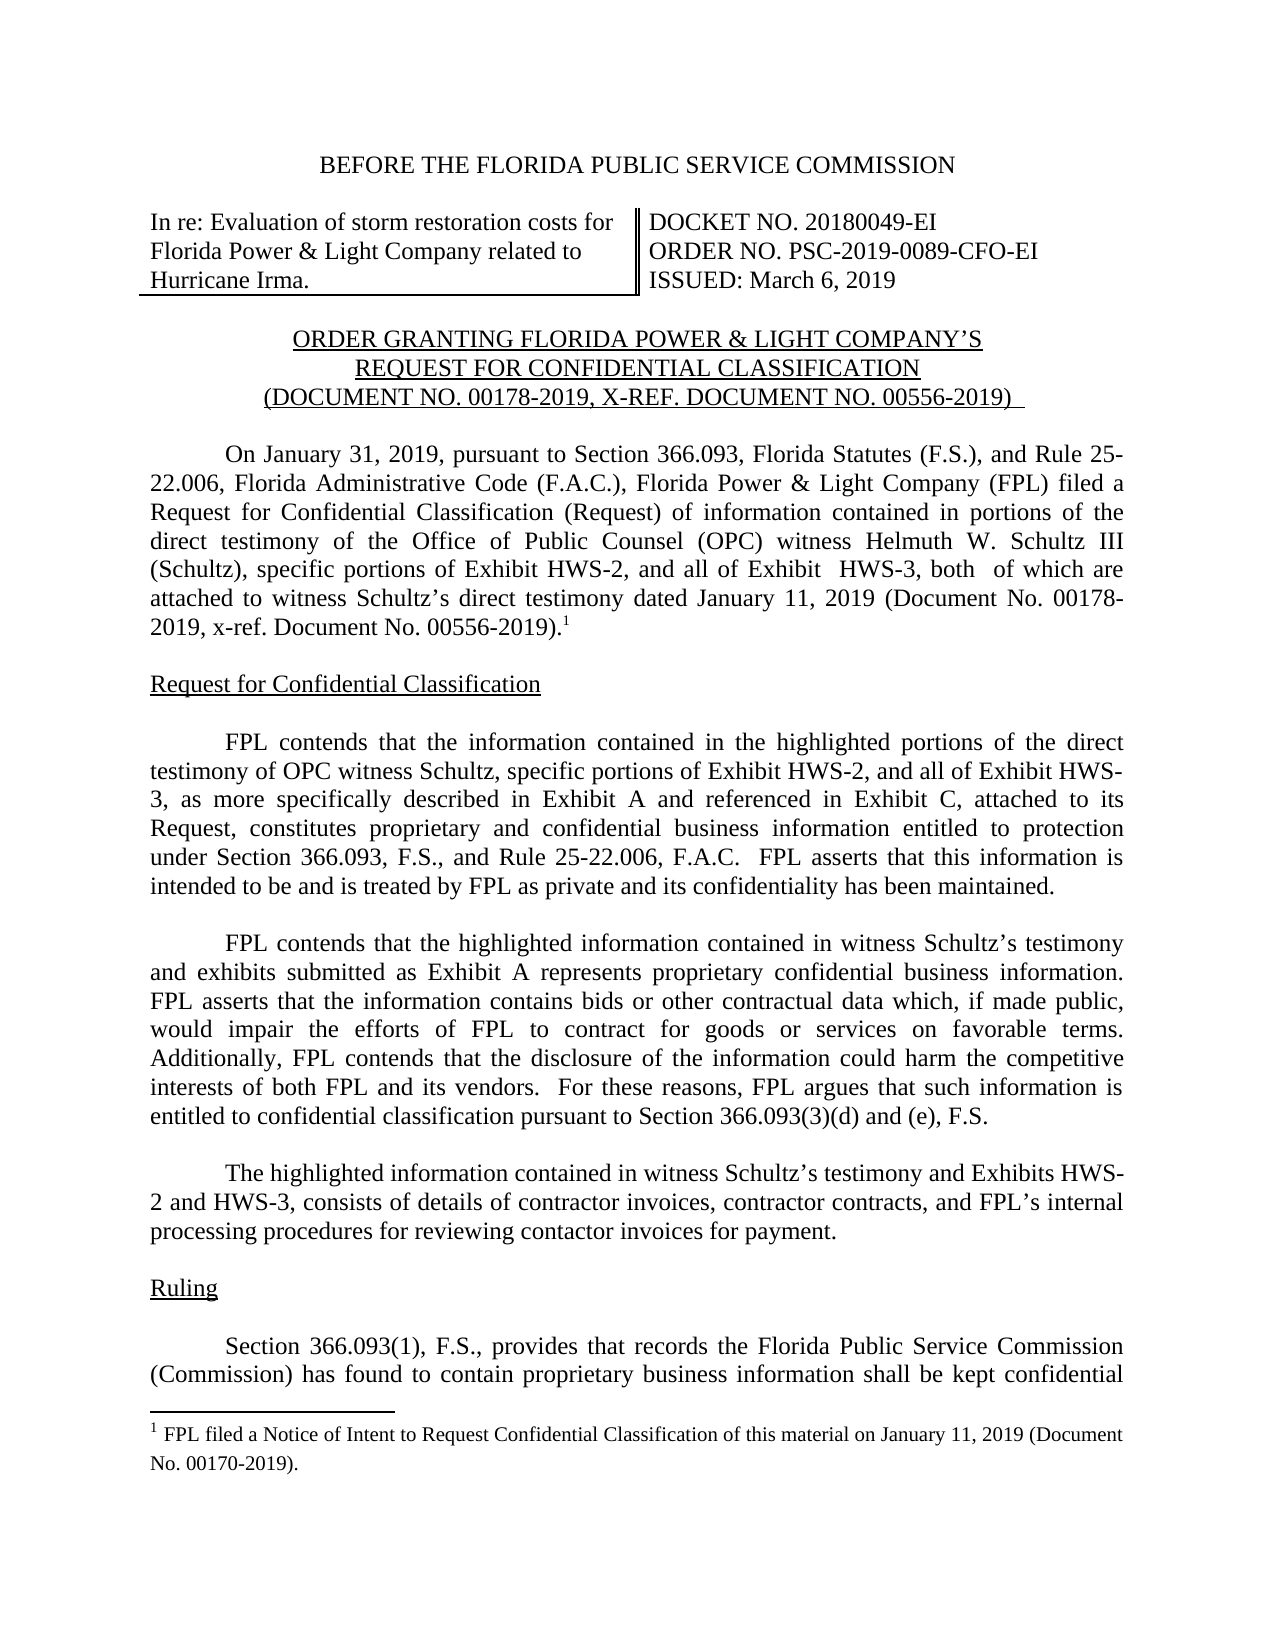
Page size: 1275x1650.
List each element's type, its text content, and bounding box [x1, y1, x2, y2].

text Request for Confidential Classification [150, 669, 1125, 698]
table_header In re: Evaluation of storm restoration costs for Florida Power & Light Company related to Hurricane Irma. [139, 208, 635, 294]
text REQUEST FOR CONFIDENTIAL CLASSIFICATION [150, 353, 1125, 382]
text On January 31, 2019, pursuant to Section 366.093, Florida Statutes (F.S.), and Rule 25-22.006, Florida Administrative Code (F.A.C.), Florida Power & Light Company (FPL) filed a Request for Confidential Classification (Request) of information contained in portions of the direct testimony of the Office of Public Counsel (OPC) witness Helmuth W. Schultz III (Schultz), specific portions of Exhibit HWS-2, and all of Exhibit HWS-3, both of which are attached to witness Schultz’s direct testimony dated January 11, 2019 (Document No. 00178-2019, x-ref. Document No. 00556-2019). [150, 439, 1125, 641]
subtitle BEFORE THE FLORIDA PUBLIC SERVICE COMMISSION [150, 150, 1125, 179]
text FPL contends that the information contained in the highlighted portions of the direct testimony of OPC witness Schultz, specific portions of Exhibit HWS-2, and all of Exhibit HWS-3, as more specifically described in Exhibit A and referenced in Exhibit C, attached to its Request, constitutes proprietary and confidential business information entitled to protection under Section 366.093, F.S., and Rule 25-22.006, F.A.C. FPL asserts that this information is intended to be and is treated by FPL as private and its confidentiality has been maintained. [150, 727, 1125, 899]
text The highlighted information contained in witness Schultz’s testimony and Exhibits HWS-2 and HWS-3, consists of details of contractor invoices, contractor contracts, and FPL’s internal processing procedures for reviewing contactor invoices for payment. [150, 1158, 1125, 1244]
text (DOCUMENT NO. 00178-2019, X-REF. DOCUMENT NO. 00556-2019) [150, 382, 1125, 411]
text ORDER GRANTING FLORIDA POWER & LIGHT COMPANY’S [150, 324, 1125, 353]
text Ruling [150, 1273, 1125, 1302]
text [150, 1331, 1125, 1388]
table_header DOCKET NO. 20180049-EI ORDER NO. PSC-2019-0089-CFO-EI ISSUED: March 6, 2019 [640, 208, 1136, 294]
text FPL contends that the highlighted information contained in witness Schultz’s testimony and exhibits submitted as Exhibit A represents proprietary confidential business information. FPL asserts that the information contains bids or other contractual data which, if made public, would impair the efforts of FPL to contract for goods or services on favorable terms. Additionally, FPL contends that the disclosure of the information could harm the competitive interests of both FPL and its vendors. For these reasons, FPL argues that such information is entitled to confidential classification pursuant to Section 366.093(3)(d) and (e), F.S. [150, 928, 1125, 1129]
